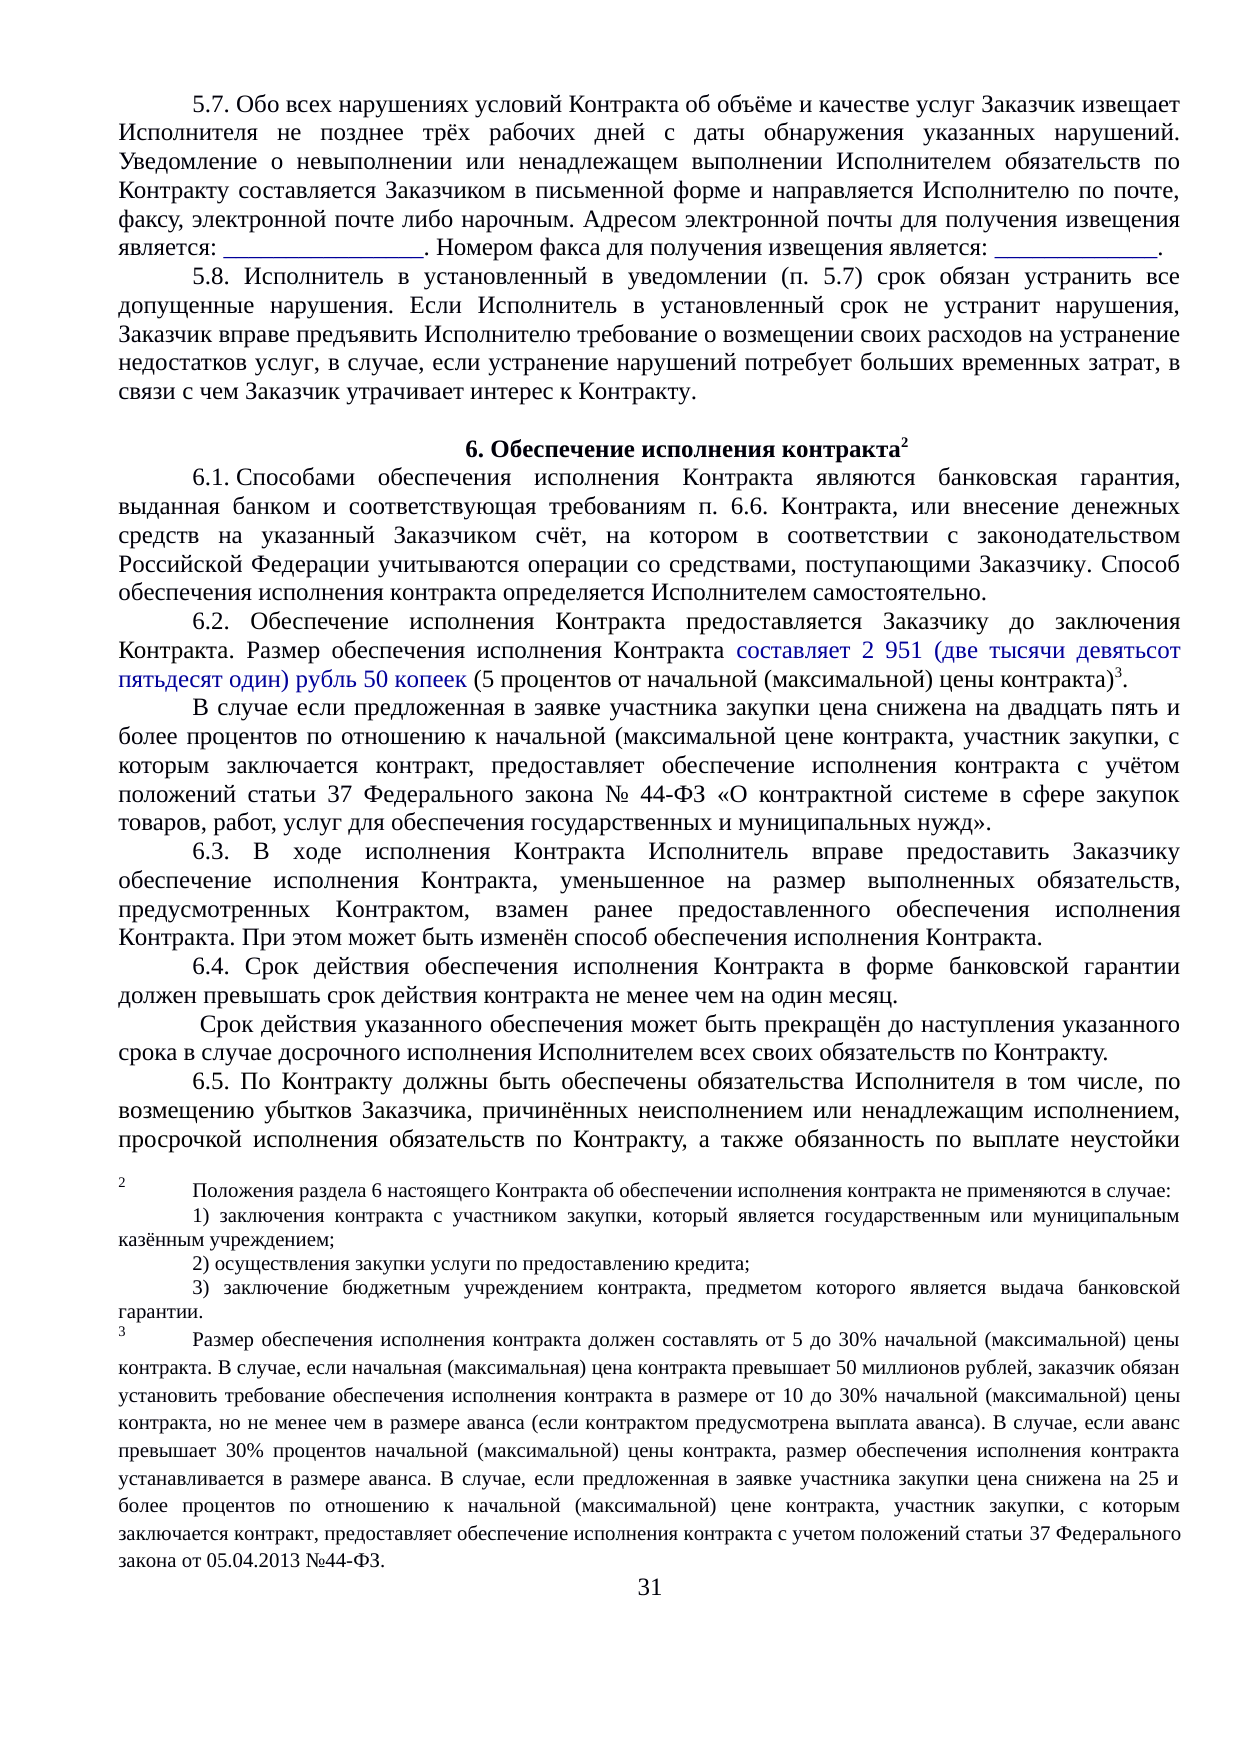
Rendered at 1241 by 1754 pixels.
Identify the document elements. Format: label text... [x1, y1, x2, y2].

text 6.2. Обеспечение исполнения Контракта предоставляется Заказчику до заключения Контракта. Размер обеспечения исполнения Контракта составляет 2 951 (две тысячи девятьсот пятьдесят один) рубль 50 копеек (5 процентов от начальной (максимальной) цены контракта). [118, 606, 1181, 692]
text 6.5. По Контракту должны быть обеспечены обязательства Исполнителя в том числе, по возмещению убытков Заказчика, причинённых неисполнением или ненадлежащим исполнением, просрочкой исполнения обязательств по Контракту, а также обязанность по выплате неустойки (штрафа, пени), возврату аванса и иных долгов, возникших у Исполнителя перед Заказчиком. [118, 1066, 1181, 1152]
text 5.7. Обо всех нарушениях условий Контракта об объёме и качестве услуг Заказчик извещает Исполнителя не позднее трёх рабочих дней с даты обнаружения указанных нарушений. Уведомление о невыполнении или ненадлежащем выполнении Исполнителем обязательств по Контракту составляется Заказчиком в письменной форме и направляется Исполнителю по почте, факсу, электронной почте либо нарочным. Адресом электронной почты для получения извещения является: ________________. Номером факса для получения извещения является: _____________. [118, 89, 1181, 261]
text 6.1. Способами обеспечения исполнения Контракта являются банковская гарантия, выданная банком и соответствующая требованиям п. 6.6. Контракта, или внесение денежных средств на указанный Заказчиком счёт, на котором в соответствии с законодательством Российской Федерации учитываются операции со средствами, поступающими Заказчику. Способ обеспечения исполнения контракта определяется Исполнителем самостоятельно. [118, 462, 1181, 606]
text 6.3. В ходе исполнения Контракта Исполнитель вправе предоставить Заказчику обеспечение исполнения Контракта, уменьшенное на размер выполненных обязательств, предусмотренных Контрактом, взамен ранее предоставленного обеспечения исполнения Контракта. При этом может быть изменён способ обеспечения исполнения Контракта. [118, 836, 1181, 951]
text 6.4. Срок действия обеспечения исполнения Контракта в форме банковской гарантии должен превышать срок действия контракта не менее чем на один месяц. [118, 951, 1181, 1009]
text 6. Обеспечение исполнения контракта [118, 434, 1181, 462]
text В случае если предложенная в заявке участника закупки цена снижена на двадцать пять и более процентов по отношению к начальной (максимальной цене контракта, участник закупки, с которым заключается контракт, предоставляет обеспечение исполнения контракта с учётом положений статьи 37 Федерального закона № 44-ФЗ «О контрактной системе в сфере закупок товаров, работ, услуг для обеспечения государственных и муниципальных нужд». [118, 692, 1181, 836]
text 5.8. Исполнитель в установленный в уведомлении (п. 5.7) срок обязан устранить все допущенные нарушения. Если Исполнитель в установленный срок не устранит нарушения, Заказчик вправе предъявить Исполнителю требование о возмещении своих расходов на устранение недостатков услуг, в случае, если устранение нарушений потребует больших временных затрат, в связи с чем Заказчик утрачивает интерес к Контракту. [118, 261, 1181, 405]
text Срок действия указанного обеспечения может быть прекращён до наступления указанного срока в случае досрочного исполнения Исполнителем всех своих обязательств по Контракту. [118, 1009, 1181, 1066]
